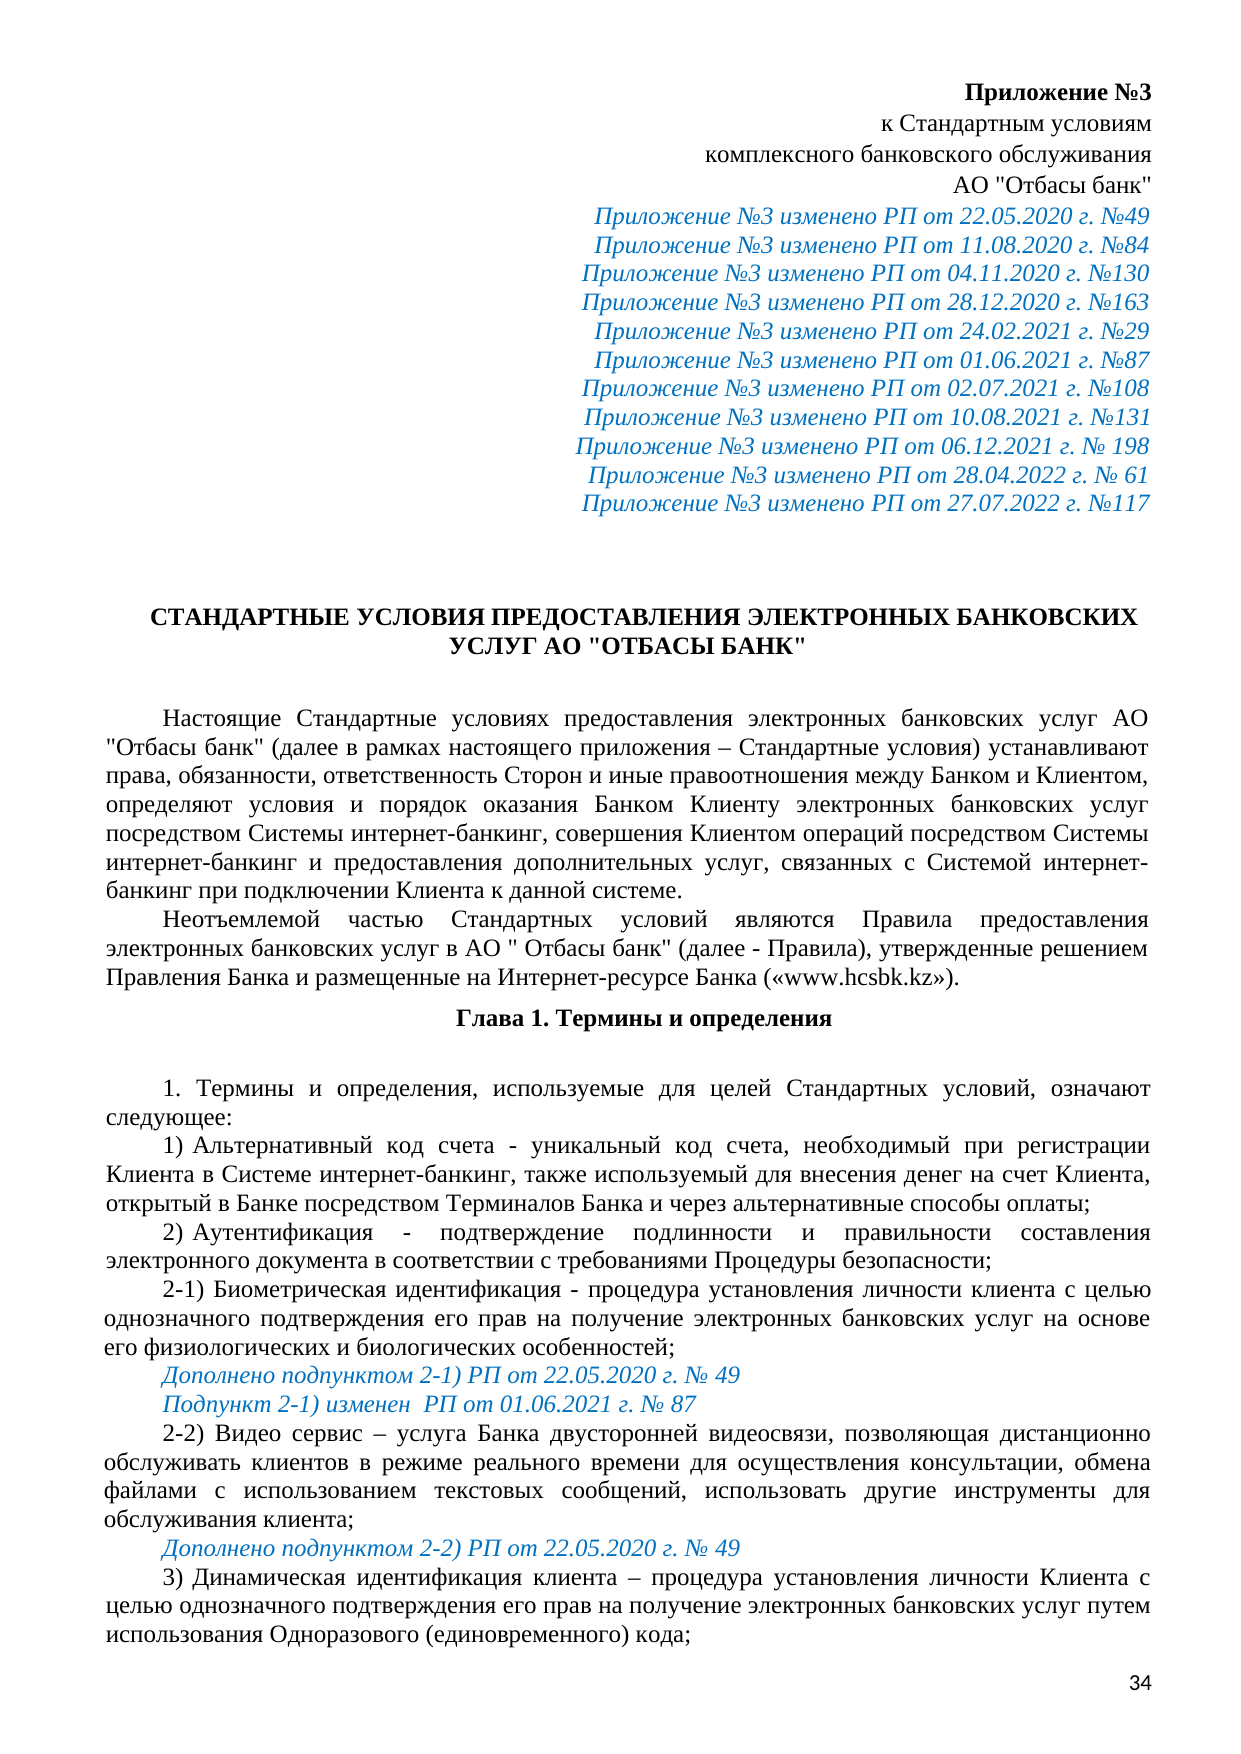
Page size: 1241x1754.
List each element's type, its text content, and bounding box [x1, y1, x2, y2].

text Приложение №3 изменено РП от 06.12.2021 г. № 198 [103, 431, 1152, 460]
text Приложение №3 изменено РП от 27.07.2022 г. №117 [103, 488, 1152, 517]
text Приложение №3 [664, 77, 1152, 106]
text 2-2) Видео сервис – услуга Банка двусторонней видеосвязи, позволяющая дистанционно обслуживать клиентов в режиме реального времени для осуществления консультации, обмена файлами с использованием текстовых сообщений, использовать другие инструменты для обслуживания клиента; [103, 1418, 1152, 1533]
text Приложение №3 изменено РП от 22.05.2020 г. №49 [103, 201, 1152, 230]
text Глава 1. Термины и определения [103, 1003, 1152, 1032]
text Приложение №3 изменено РП от 11.08.2020 г. №84 [103, 230, 1152, 258]
text Приложение №3 изменено РП от 01.06.2021 г. №87 [103, 345, 1152, 373]
text к Стандартным условиям [664, 108, 1152, 137]
text АО "Отбасы банк" [620, 170, 1152, 199]
text Приложение №3 изменено РП от 28.12.2020 г. №163 [103, 287, 1152, 316]
text Приложение №3 изменено РП от 24.02.2021 г. №29 [103, 316, 1152, 345]
text Приложение №3 изменено РП от 04.11.2020 г. №130 [103, 258, 1152, 287]
text 1. Термины и определения, используемые для целей Стандартных условий, означают следующее: [106, 1073, 1152, 1131]
text Приложение №3 изменено РП от 02.07.2021 г. №108 [103, 373, 1152, 402]
text Настоящие Стандартные условиях предоставления электронных банковских услуг АО "Отбасы банк" (далее в рамках настоящего приложения – Стандартные условия) устанавливают права, обязанности, ответственность Сторон и иные правоотношения между Банком и Клиентом, определяют условия и порядок оказания Банком Клиенту электронных банковских услуг посредством Системы интернет-банкинг, совершения Клиентом операций посредством Системы интернет-банкинг и предоставления дополнительных услуг, связанных с Системой интернет-банкинг при подключении Клиента к данной системе. [106, 703, 1149, 904]
text СТАНДАРТНЫЕ УСЛОВИЯ ПРЕДОСТАВЛЕНИЯ ЭЛЕКТРОННЫХ БАНКОВСКИХ УСЛУГ АО "ОТБАСЫ БАНК" [103, 602, 1152, 659]
text комплексного банковского обслуживания [620, 139, 1152, 168]
text Дополнено подпунктом 2-2) РП от 22.05.2020 г. № 49 [103, 1533, 1152, 1562]
text Приложение №3 изменено РП от 10.08.2021 г. №131 [103, 402, 1152, 431]
list Альтернативный код счета - уникальный код счета, необходимый при регистрации Клиента в Системе интернет-банкинг, также используемый для внесения денег на счет Клиента, открытый в Банке посредством Терминалов Банка и через альтернативные способы оплаты; [106, 1131, 1152, 1217]
text Дополнено подпунктом 2-1) РП от 22.05.2020 г. № 49 [103, 1361, 1152, 1389]
text Приложение №3 изменено РП от 28.04.2022 г. № 61 [103, 460, 1152, 488]
text Подпункт 2-1) изменен РП от 01.06.2021 г. № 87 [103, 1389, 1152, 1418]
text 2-1) Биометрическая идентификация - процедура установления личности клиента с целью однозначного подтверждения его прав на получение электронных банковских услуг на основе его физиологических и биологических особенностей; [103, 1274, 1152, 1361]
list Аутентификация - подтверждение подлинности и правильности составления электронного документа в соответствии с требованиями Процедуры безопасности; [106, 1217, 1152, 1274]
text Неотъемлемой частью Стандартных условий являются Правила предоставления электронных банковских услуг в АО " Отбасы банк" (далее - Правила), утвержденные решением Правления Банка и размещенные на Интернет-ресурсе Банка («www.hcsbk.kz»). [106, 904, 1149, 991]
list Динамическая идентификация клиента – процедура установления личности Клиента с целью однозначного подтверждения его прав на получение электронных банковских услуг путем использования Одноразового (единовременного) кода; [106, 1562, 1152, 1648]
